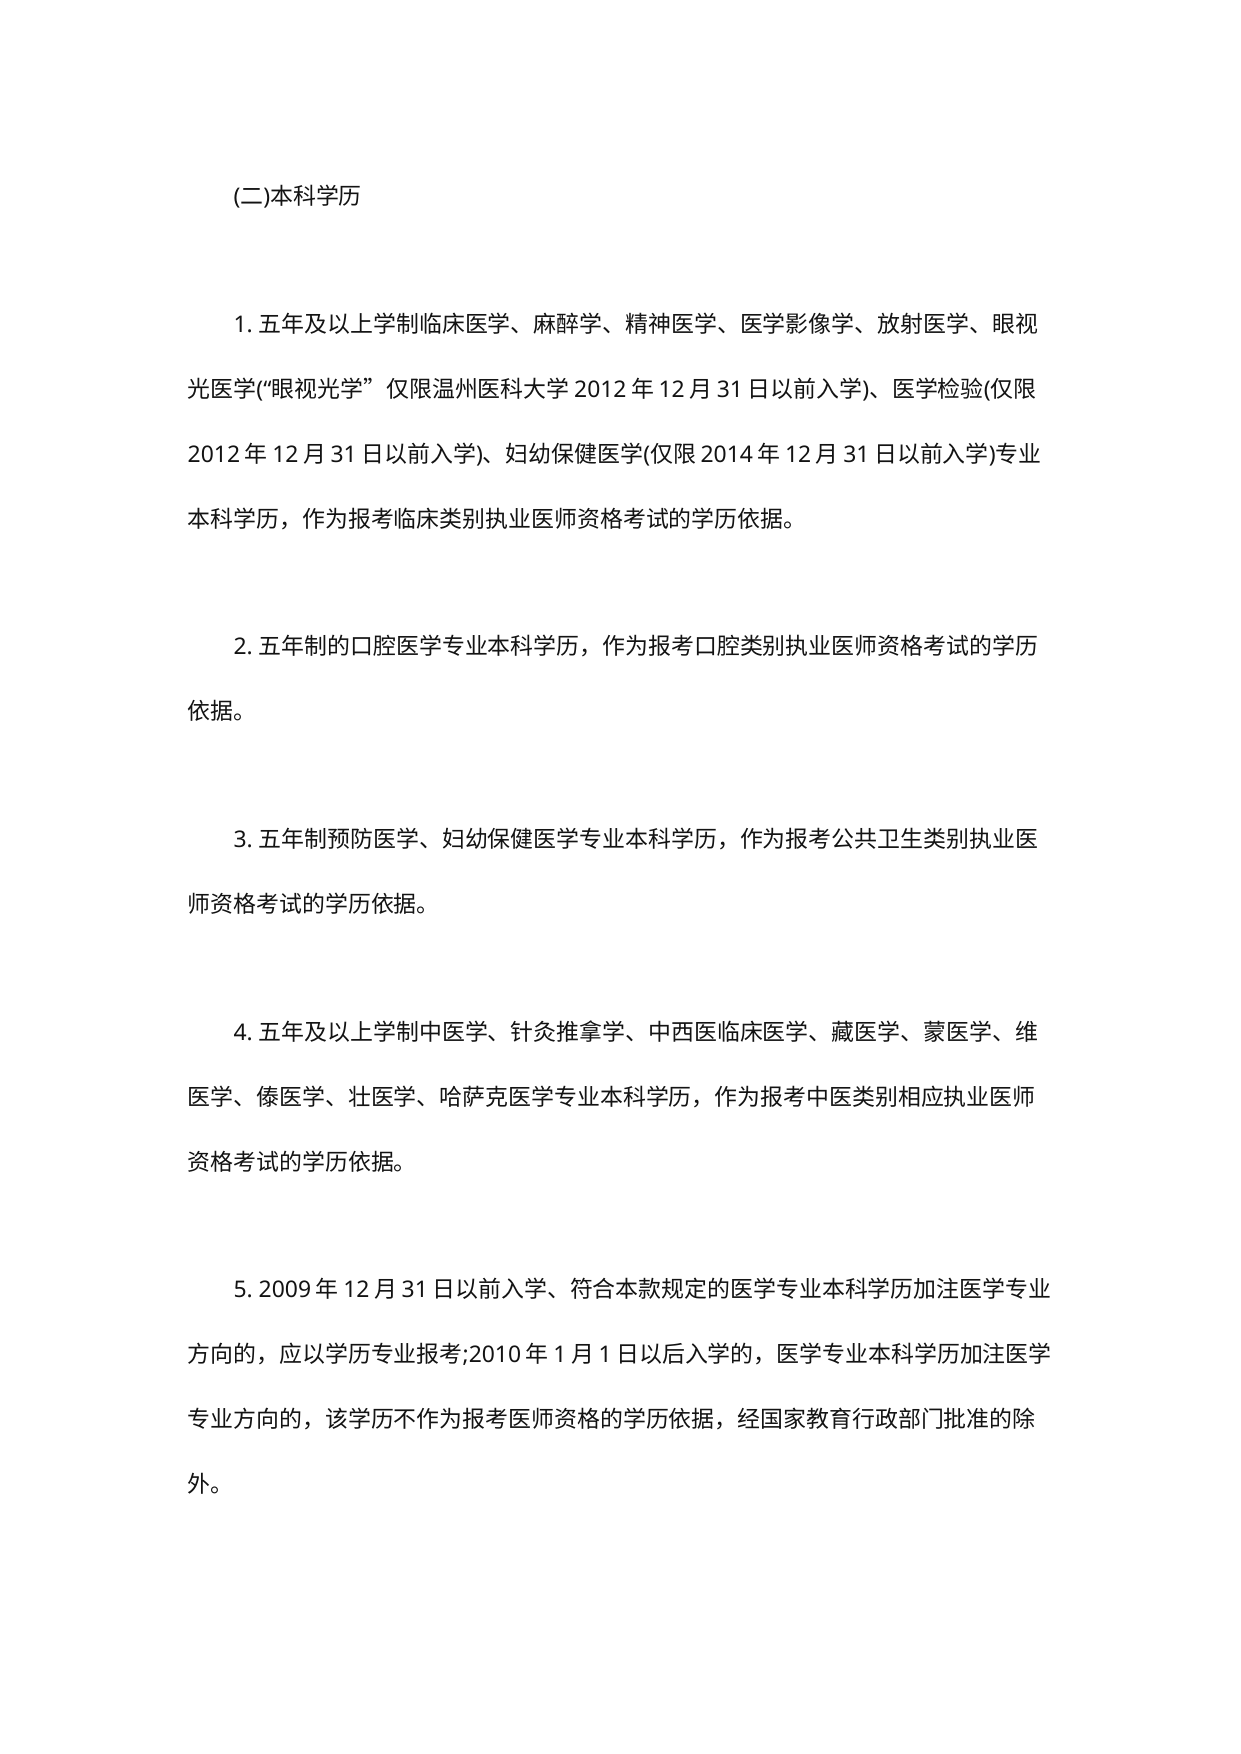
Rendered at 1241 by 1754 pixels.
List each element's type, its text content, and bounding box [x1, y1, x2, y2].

text 4. 五年及以上学制中医学、针灸推拿学、中西医临床医学、藏医学、蒙医学、维医学、傣医学、壮医学、哈萨克医学专业本科学历，作为报考中医类别相应执业医师资格考试的学历依据。 [187, 998, 1053, 1193]
text 5. 2009年12月31日以前入学、符合本款规定的医学专业本科学历加注医学专业方向的，应以学历专业报考;2010年1月1日以后入学的，医学专业本科学历加注医学专业方向的，该学历不作为报考医师资格的学历依据，经国家教育行政部门批准的除外。 [187, 1256, 1053, 1516]
text 2. 五年制的口腔医学专业本科学历，作为报考口腔类别执业医师资格考试的学历依据。 [187, 612, 1053, 742]
text 1. 五年及以上学制临床医学、麻醉学、精神医学、医学影像学、放射医学、眼视光医学(“眼视光学”仅限温州医科大学2012年12月31日以前入学)、医学检验(仅限2012年12月31日以前入学)、妇幼保健医学(仅限2014年12月31日以前入学)专业本科学历，作为报考临床类别执业医师资格考试的学历依据。 [187, 290, 1053, 550]
text (二)本科学历 [187, 162, 1053, 227]
text 3. 五年制预防医学、妇幼保健医学专业本科学历，作为报考公共卫生类别执业医师资格考试的学历依据。 [187, 805, 1053, 935]
